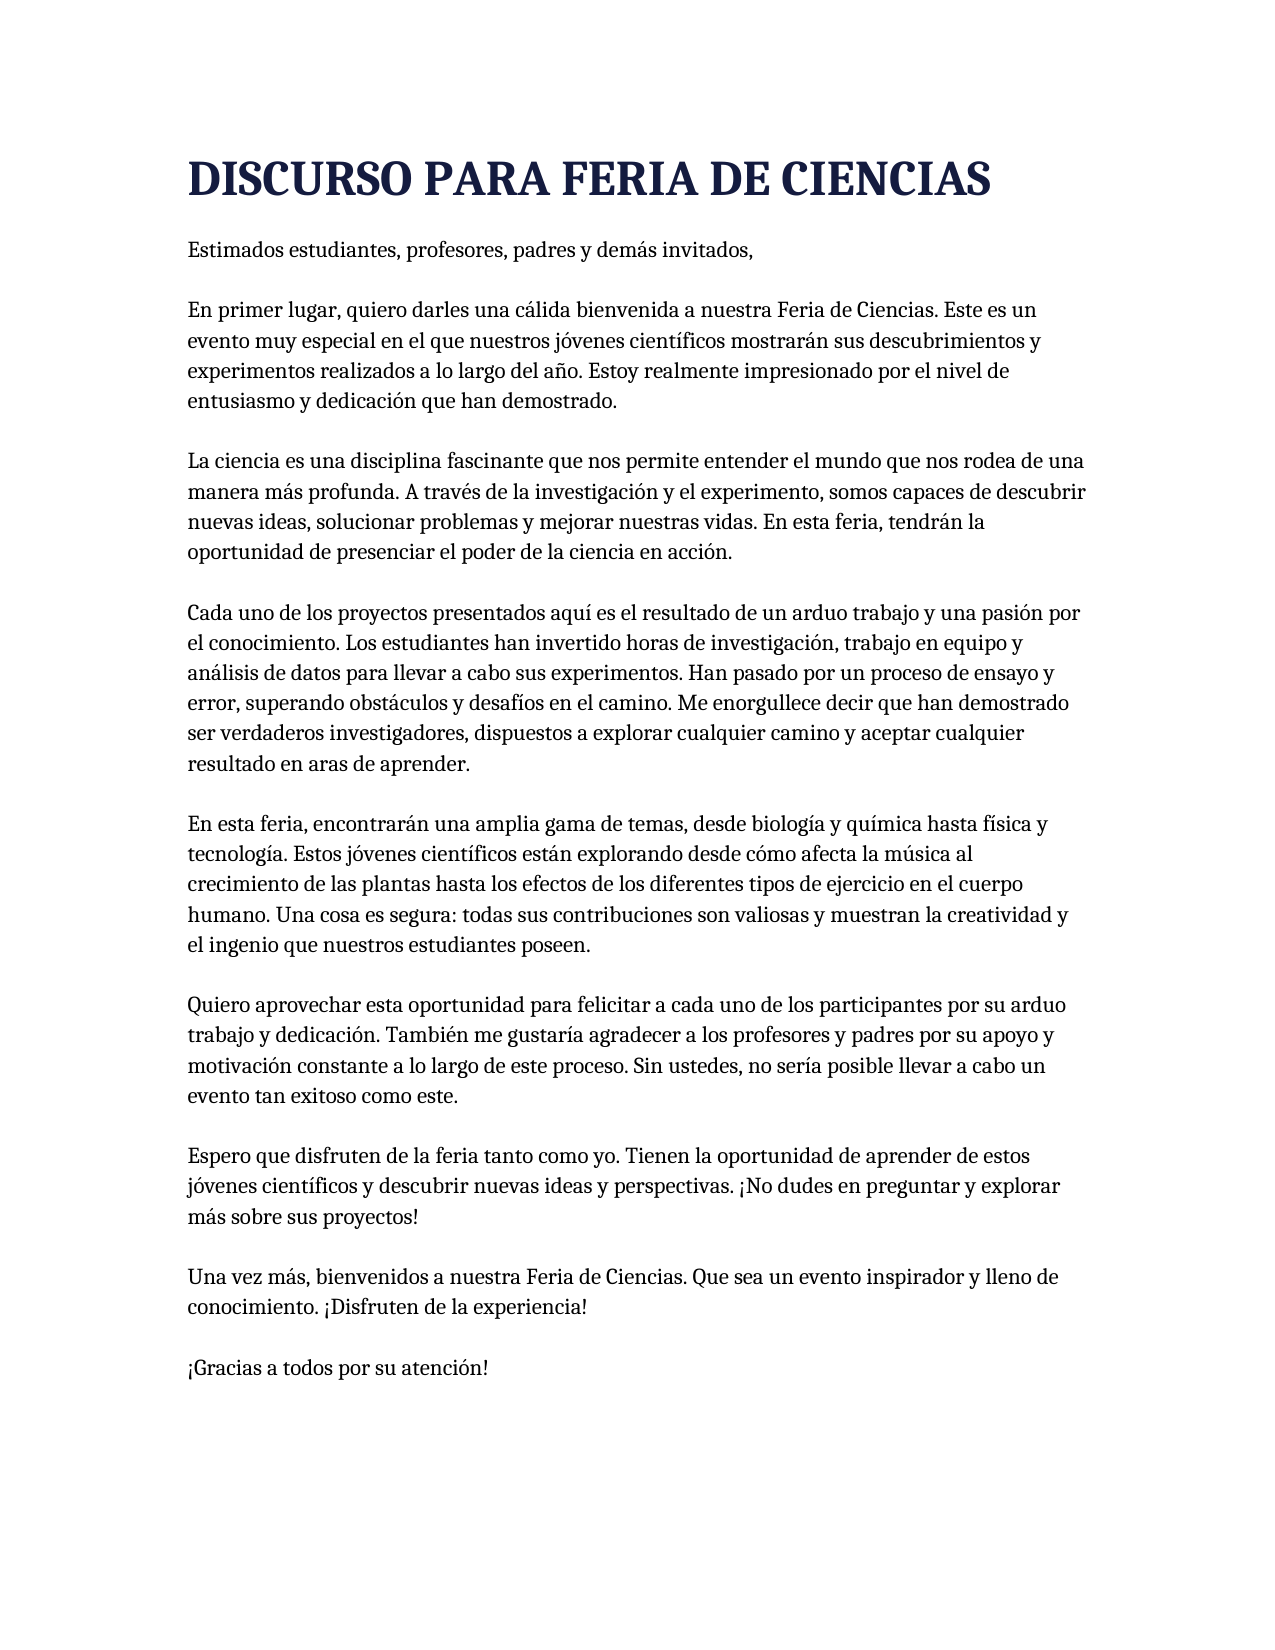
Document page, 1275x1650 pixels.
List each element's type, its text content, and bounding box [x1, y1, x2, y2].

text Estimados estudiantes, profesores, padres y demás invitados, En primer lugar, quiero darles una cálida bienvenida a nuestra Feria de Ciencias. Este es un evento muy especial en el que nuestros jóvenes científicos mostrarán sus descubrimientos y experimentos realizados a lo largo del año. Estoy realmente impresionado por el nivel de entusiasmo y dedicación que han demostrado. La ciencia es una disciplina fascinante que nos permite entender el mundo que nos rodea de una manera más profunda. A través de la investigación y el experimento, somos capaces de descubrir nuevas ideas, solucionar problemas y mejorar nuestras vidas. En esta feria, tendrán la oportunidad de presenciar el poder de la ciencia en acción. Cada uno de los proyectos presentados aquí es el resultado de un arduo trabajo y una pasión por el conocimiento. Los estudiantes han invertido horas de investigación, trabajo en equipo y análisis de datos para llevar a cabo sus experimentos. Han pasado por un proceso de ensayo y error, superando obstáculos y desafíos en el camino. Me enorgullece decir que han demostrado ser verdaderos investigadores, dispuestos a explorar cualquier camino y aceptar cualquier resultado en aras de aprender. En esta feria, encontrarán una amplia gama de temas, desde biología y química hasta física y tecnología. Estos jóvenes científicos están explorando desde cómo afecta la música al crecimiento de las plantas hasta los efectos de los diferentes tipos de ejercicio en el cuerpo humano. Una cosa es segura: todas sus contribuciones son valiosas y muestran la creatividad y el ingenio que nuestros estudiantes poseen. Quiero aprovechar esta oportunidad para felicitar a cada uno de los participantes por su arduo trabajo y dedicación. También me gustaría agradecer a los profesores y padres por su apoyo y motivación constante a lo largo de este proceso. Sin ustedes, no sería posible llevar a cabo un evento tan exitoso como este. Espero que disfruten de la feria tanto como yo. Tienen la oportunidad de aprender de estos jóvenes científicos y descubrir nuevas ideas y perspectivas. ¡No dudes en preguntar y explorar más sobre sus proyectos! Una vez más, bienvenidos a nuestra Feria de Ciencias. Que sea un evento inspirador y lleno de conocimiento. ¡Disfruten de la experiencia! ¡Gracias a todos por su atención! [187, 237, 1087, 1381]
text DISCURSO PARA FERIA DE CIENCIAS [187, 150, 1087, 207]
